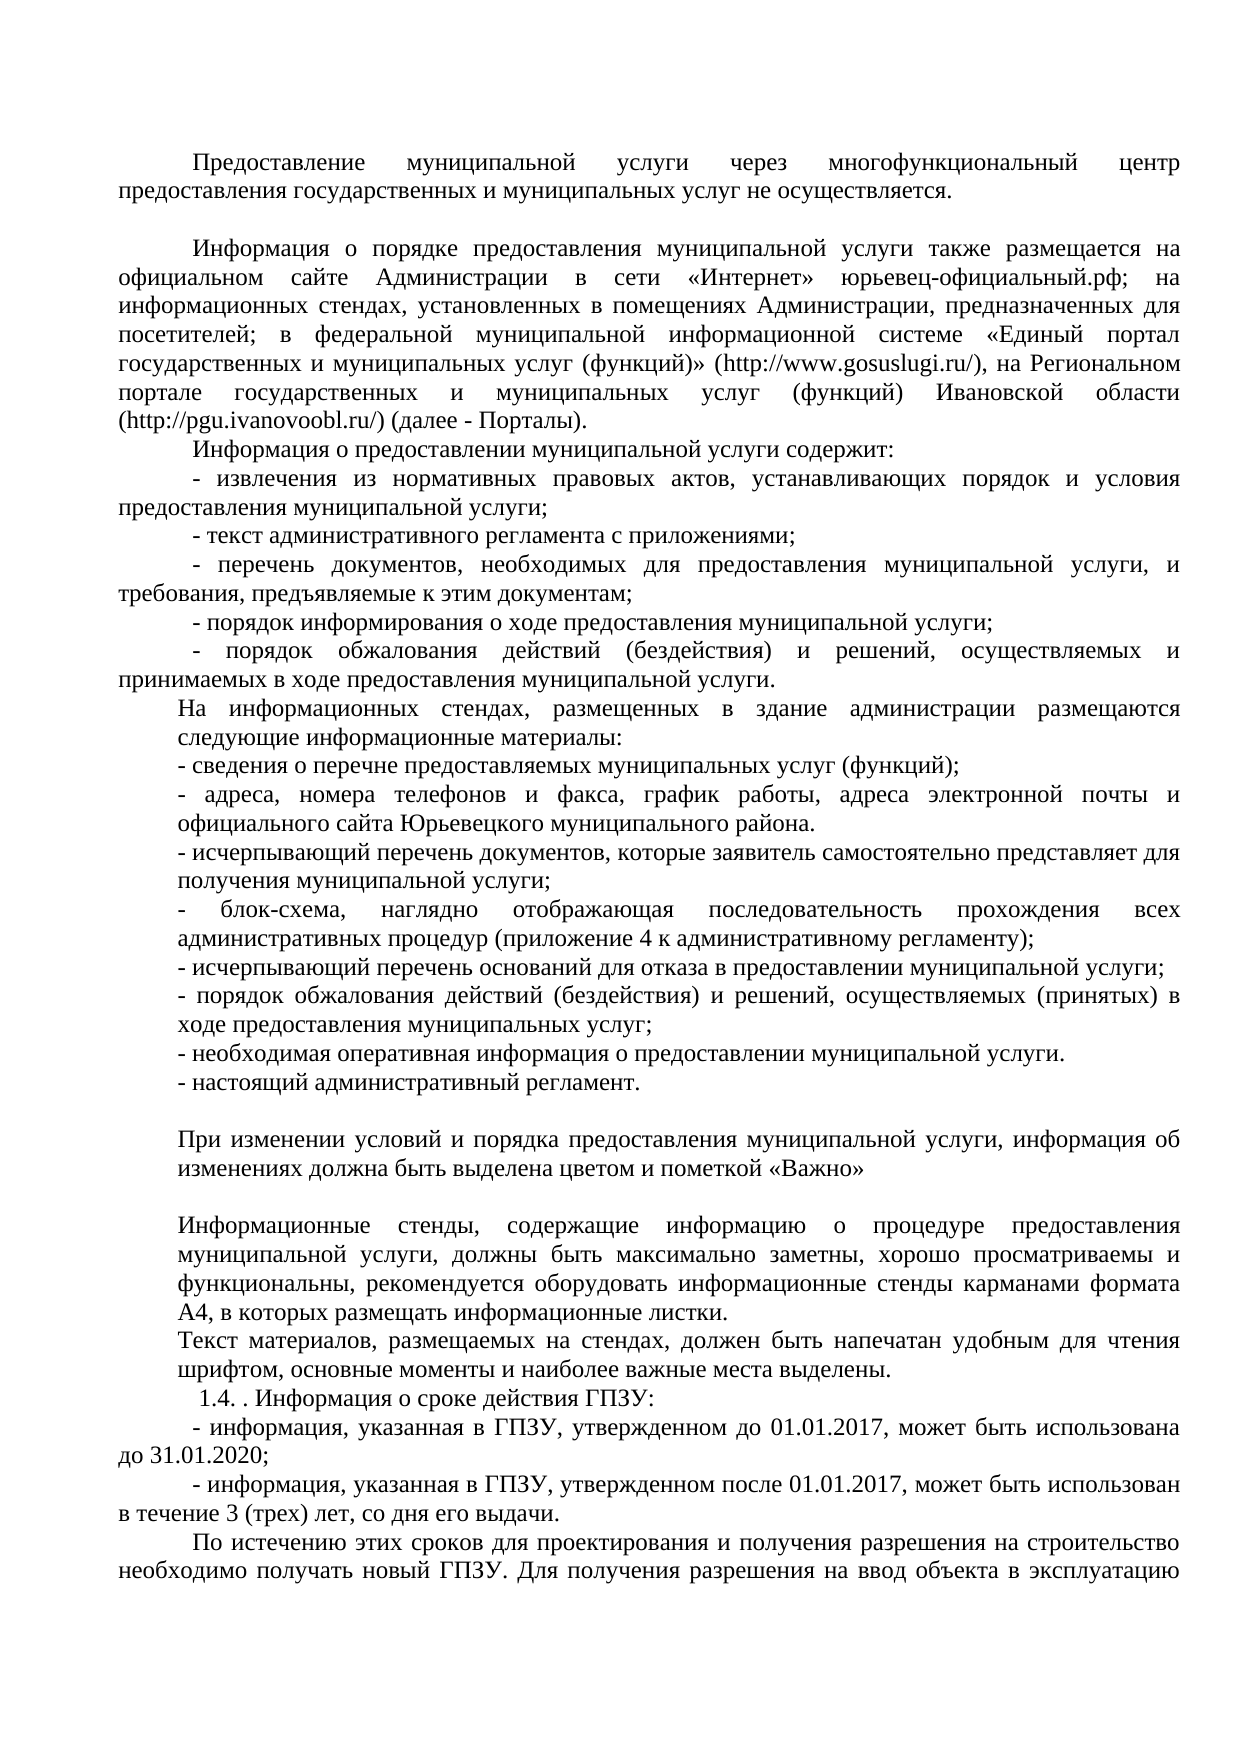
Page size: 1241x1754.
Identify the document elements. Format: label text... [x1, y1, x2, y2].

text - порядок обжалования действий (бездействия) и решений, осуществляемых (принятых) в ходе предоставления муниципальных услуг; [177, 981, 1181, 1038]
text - адреса, номера телефонов и факса, график работы, адреса электронной почты и официального сайта Юрьевецкого муниципального района. [177, 779, 1181, 837]
text - настоящий административный регламент. [177, 1067, 1181, 1096]
text - сведения о перечне предоставляемых муниципальных услуг (функций); [177, 751, 1181, 779]
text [118, 1527, 1181, 1584]
text - исчерпывающий перечень оснований для отказа в предоставлении муниципальной услуги; [177, 952, 1181, 981]
text Текст материалов, размещаемых на стендах, должен быть напечатан удобным для чтения шрифтом, основные моменты и наиболее важные места выделены. [177, 1326, 1181, 1383]
subtitle - порядок информирования о ходе предоставления муниципальной услуги; [118, 607, 1181, 636]
subtitle Информация о порядке предоставления муниципальной услуги также размещается на официальном сайте Администрации в сети «Интернет» юрьевец-официальный.рф; на информационных стендах, установленных в помещениях Администрации, предназначенных для посетителей; в федеральной муниципальной информационной системе «Единый портал государственных и муниципальных услуг (функций)» (http://www.gosuslugi.ru/), на Региональном портале государственных и муниципальных услуг (функций) Ивановской области (http://pgu.ivanovoobl.ru/) (далее - Порталы). [118, 233, 1181, 434]
text - блок-схема, наглядно отображающая последовательность прохождения всех административных процедур (приложение 4 к административному регламенту); [177, 894, 1181, 952]
subtitle - перечень документов, необходимых для предоставления муниципальной услуги, и требования, предъявляемые к этим документам; [118, 549, 1181, 607]
text - информация, указанная в ГПЗУ, утвержденном после 01.01.2017, может быть использован в течение 3 (трех) лет, со дня его выдачи. [118, 1469, 1181, 1527]
text - необходимая оперативная информация о предоставлении муниципальной услуги. [177, 1038, 1181, 1067]
text При изменении условий и порядка предоставления муниципальной услуги, информация об изменениях должна быть выделена цветом и пометкой «Важно» [177, 1124, 1181, 1182]
subtitle Предоставление муниципальной услуги через многофункциональный центр предоставления государственных и муниципальных услуг не осуществляется. [118, 147, 1181, 204]
subtitle - извлечения из нормативных правовых актов, устанавливающих порядок и условия предоставления муниципальной услуги; [118, 463, 1181, 521]
text - исчерпывающий перечень документов, которые заявитель самостоятельно представляет для получения муниципальной услуги; [177, 837, 1181, 894]
subtitle Информация о предоставлении муниципальной услуги содержит: [118, 434, 1181, 463]
text 1.4. . Информация о сроке действия ГПЗУ: [118, 1383, 1181, 1412]
text - информация, указанная в ГПЗУ, утвержденном до 01.01.2017, может быть использована до 31.01.2020; [118, 1412, 1181, 1469]
text На информационных стендах, размещенных в здание администрации размещаются следующие информационные материалы: [177, 693, 1181, 751]
subtitle - порядок обжалования действий (бездействия) и решений, осуществляемых и принимаемых в ходе предоставления муниципальной услуги. [118, 636, 1181, 693]
text Информационные стенды, содержащие информацию о процедуре предоставления муниципальной услуги, должны быть максимально заметны, хорошо просматриваемы и функциональны, рекомендуется оборудовать информационные стенды карманами формата А4, в которых размещать информационные листки. [177, 1211, 1181, 1326]
subtitle - текст административного регламента с приложениями; [118, 521, 1181, 549]
